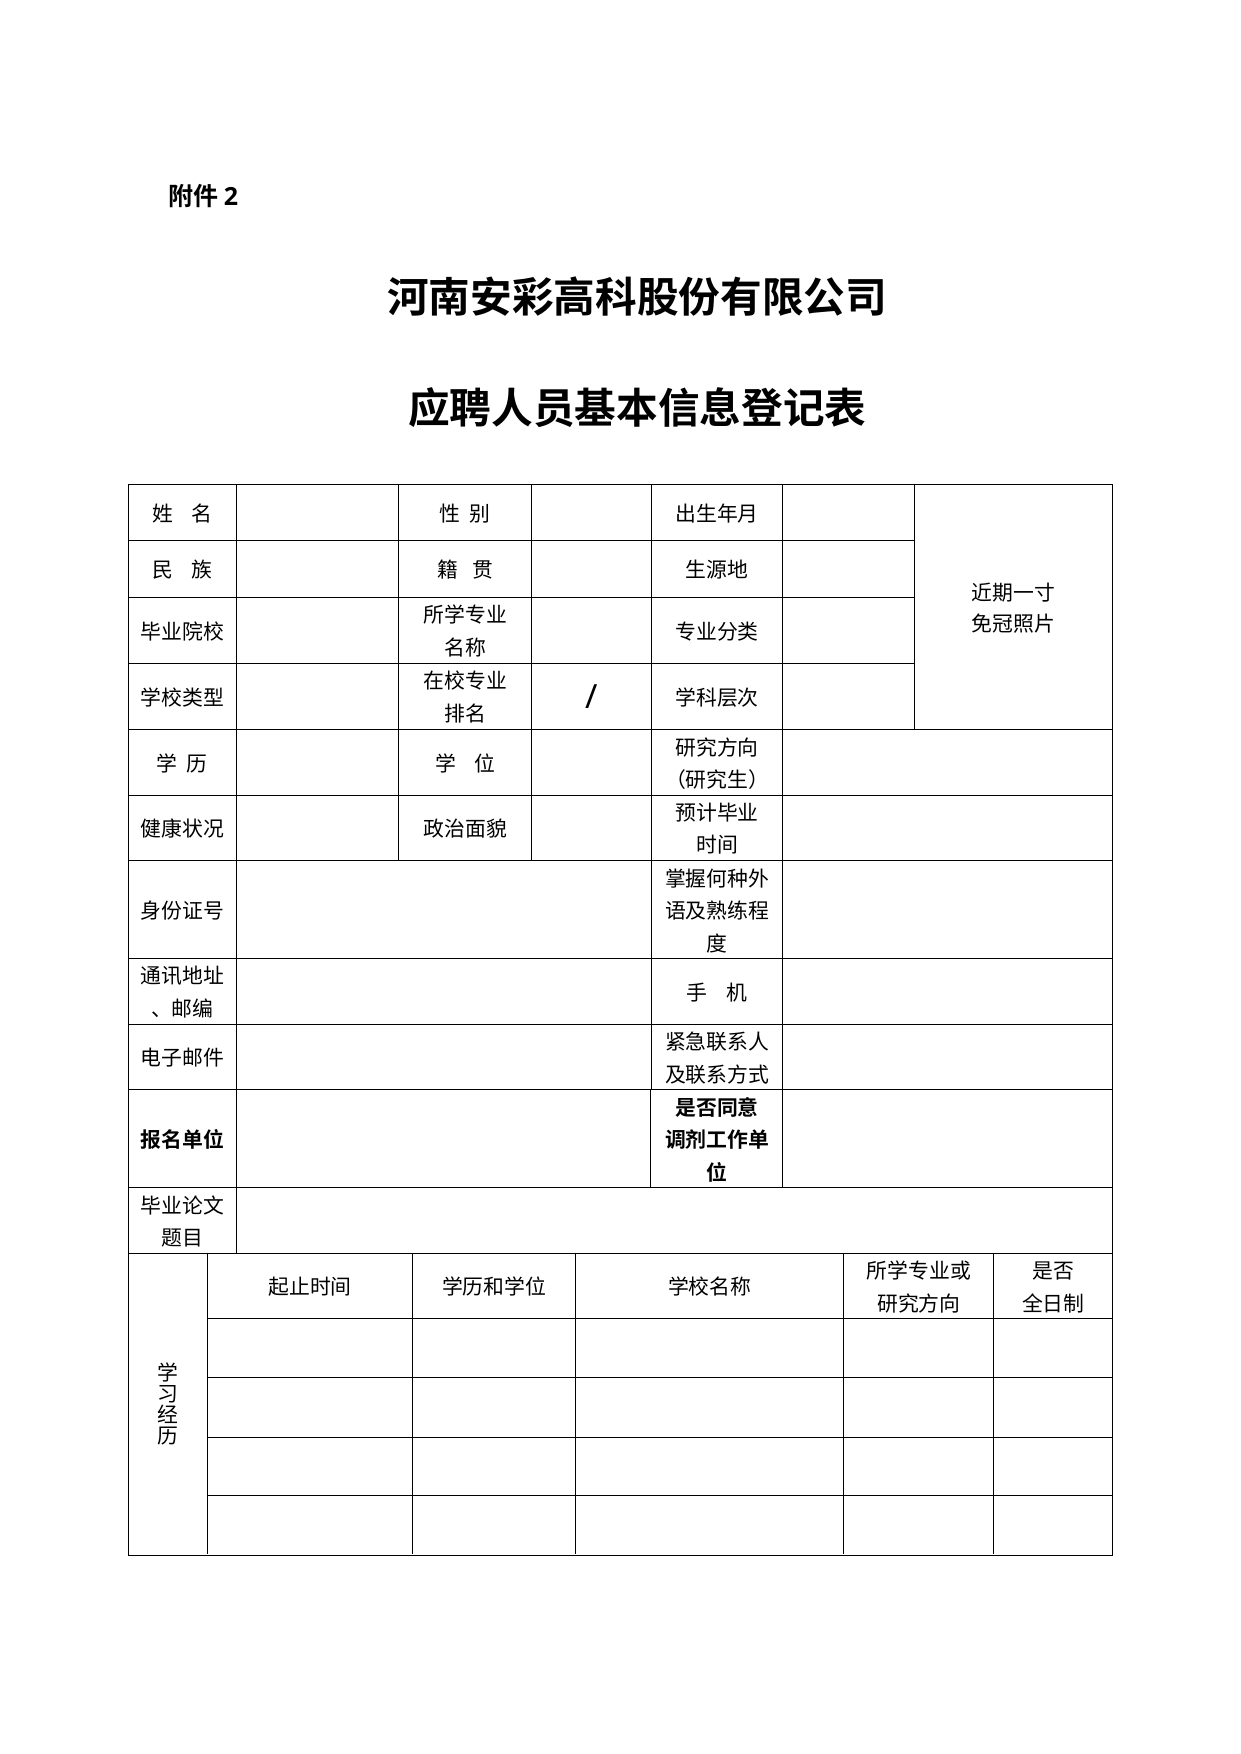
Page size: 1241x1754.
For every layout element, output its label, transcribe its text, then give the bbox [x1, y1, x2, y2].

table_cell [576, 1319, 843, 1377]
table_cell [844, 1438, 993, 1495]
table_cell [237, 959, 651, 1024]
table_cell [237, 861, 651, 958]
table_cell 民 族 [129, 541, 236, 596]
table_cell [783, 959, 1112, 1024]
table_cell [532, 541, 651, 596]
table_cell 身份证号 [129, 861, 236, 958]
table_cell 是否同意 调剂工作单位 [651, 1090, 782, 1187]
table_cell [783, 664, 914, 728]
table_cell 毕业院校 [129, 598, 236, 662]
table_cell [208, 1438, 412, 1495]
table_cell 专业分类 [652, 598, 782, 662]
table_cell [237, 1025, 651, 1089]
table_cell [783, 1025, 1112, 1089]
table_cell 报名单位 [129, 1090, 236, 1187]
table_header 出生年月 [652, 485, 782, 540]
table_cell 在校专业 排名 [399, 664, 531, 728]
table_cell [844, 1496, 993, 1554]
table_cell [413, 1496, 575, 1554]
table_cell [237, 664, 398, 728]
table_cell [208, 1378, 412, 1436]
text 应聘人员基本信息登记表 [169, 373, 1105, 438]
table_cell 学校类型 [129, 664, 236, 728]
table_cell 健康状况 [129, 796, 236, 860]
table_cell 政治面貌 [399, 796, 531, 860]
table_cell 起止时间 [208, 1254, 412, 1318]
text 河南安彩高科股份有限公司 [169, 261, 1105, 326]
table_header [237, 485, 398, 540]
table_cell [576, 1496, 843, 1554]
table_cell [576, 1378, 843, 1436]
table_cell [413, 1438, 575, 1495]
table_header 姓 名 [129, 485, 236, 540]
table_cell 生源地 [652, 541, 782, 596]
table_cell [844, 1378, 993, 1436]
table_cell 学校名称 [576, 1254, 843, 1318]
table_cell [413, 1378, 575, 1436]
table_cell 电子邮件 [129, 1025, 236, 1089]
table_header [532, 485, 651, 540]
table_cell 所学专业 名称 [399, 598, 531, 662]
table_cell [237, 541, 398, 596]
table_cell [783, 796, 1112, 860]
table_cell 学历和学位 [413, 1254, 575, 1318]
table_cell 毕业论文 题目 [129, 1188, 236, 1253]
table_cell [783, 730, 1112, 794]
table_cell [237, 1188, 1112, 1253]
table_cell [532, 796, 651, 860]
table_cell 研究方向 （研究生） [652, 730, 782, 794]
table_cell 学习经历 [129, 1254, 207, 1554]
table_cell 学 位 [399, 730, 531, 794]
table_cell [208, 1319, 412, 1377]
table_cell 通讯地址 、邮编 [129, 959, 236, 1024]
table_cell 籍 贯 [399, 541, 531, 596]
table_cell [994, 1496, 1112, 1554]
table_cell 掌握何种外语及熟练程度 [652, 861, 782, 958]
table_cell [413, 1319, 575, 1377]
table_cell [994, 1319, 1112, 1377]
table_cell 预计毕业 时间 [652, 796, 782, 860]
table_cell 学 历 [129, 730, 236, 794]
table_cell [237, 730, 398, 794]
table_cell 紧急联系人及联系方式 [652, 1025, 782, 1089]
text 附件2 [169, 162, 1105, 227]
table_header 性 别 [399, 485, 531, 540]
table_cell [844, 1319, 993, 1377]
table_cell [783, 541, 914, 596]
table_cell / [532, 664, 651, 728]
table_cell [576, 1438, 843, 1495]
table_cell [994, 1438, 1112, 1495]
table_header [783, 485, 914, 540]
table_cell [994, 1378, 1112, 1436]
table_cell [532, 730, 651, 794]
table_cell [237, 598, 398, 662]
table_cell [237, 1090, 650, 1187]
table_cell 手 机 [652, 959, 782, 1024]
table_cell [208, 1496, 412, 1554]
table_cell [783, 861, 1112, 958]
table_cell 是否 全日制 [994, 1254, 1112, 1318]
table_cell 所学专业或 研究方向 [844, 1254, 993, 1318]
table_cell [237, 796, 398, 860]
table_cell [532, 598, 651, 662]
table_header 近期一寸 免冠照片 [915, 485, 1112, 728]
table_cell 学科层次 [652, 664, 782, 728]
table_cell [783, 598, 914, 662]
table_cell [783, 1090, 1112, 1187]
